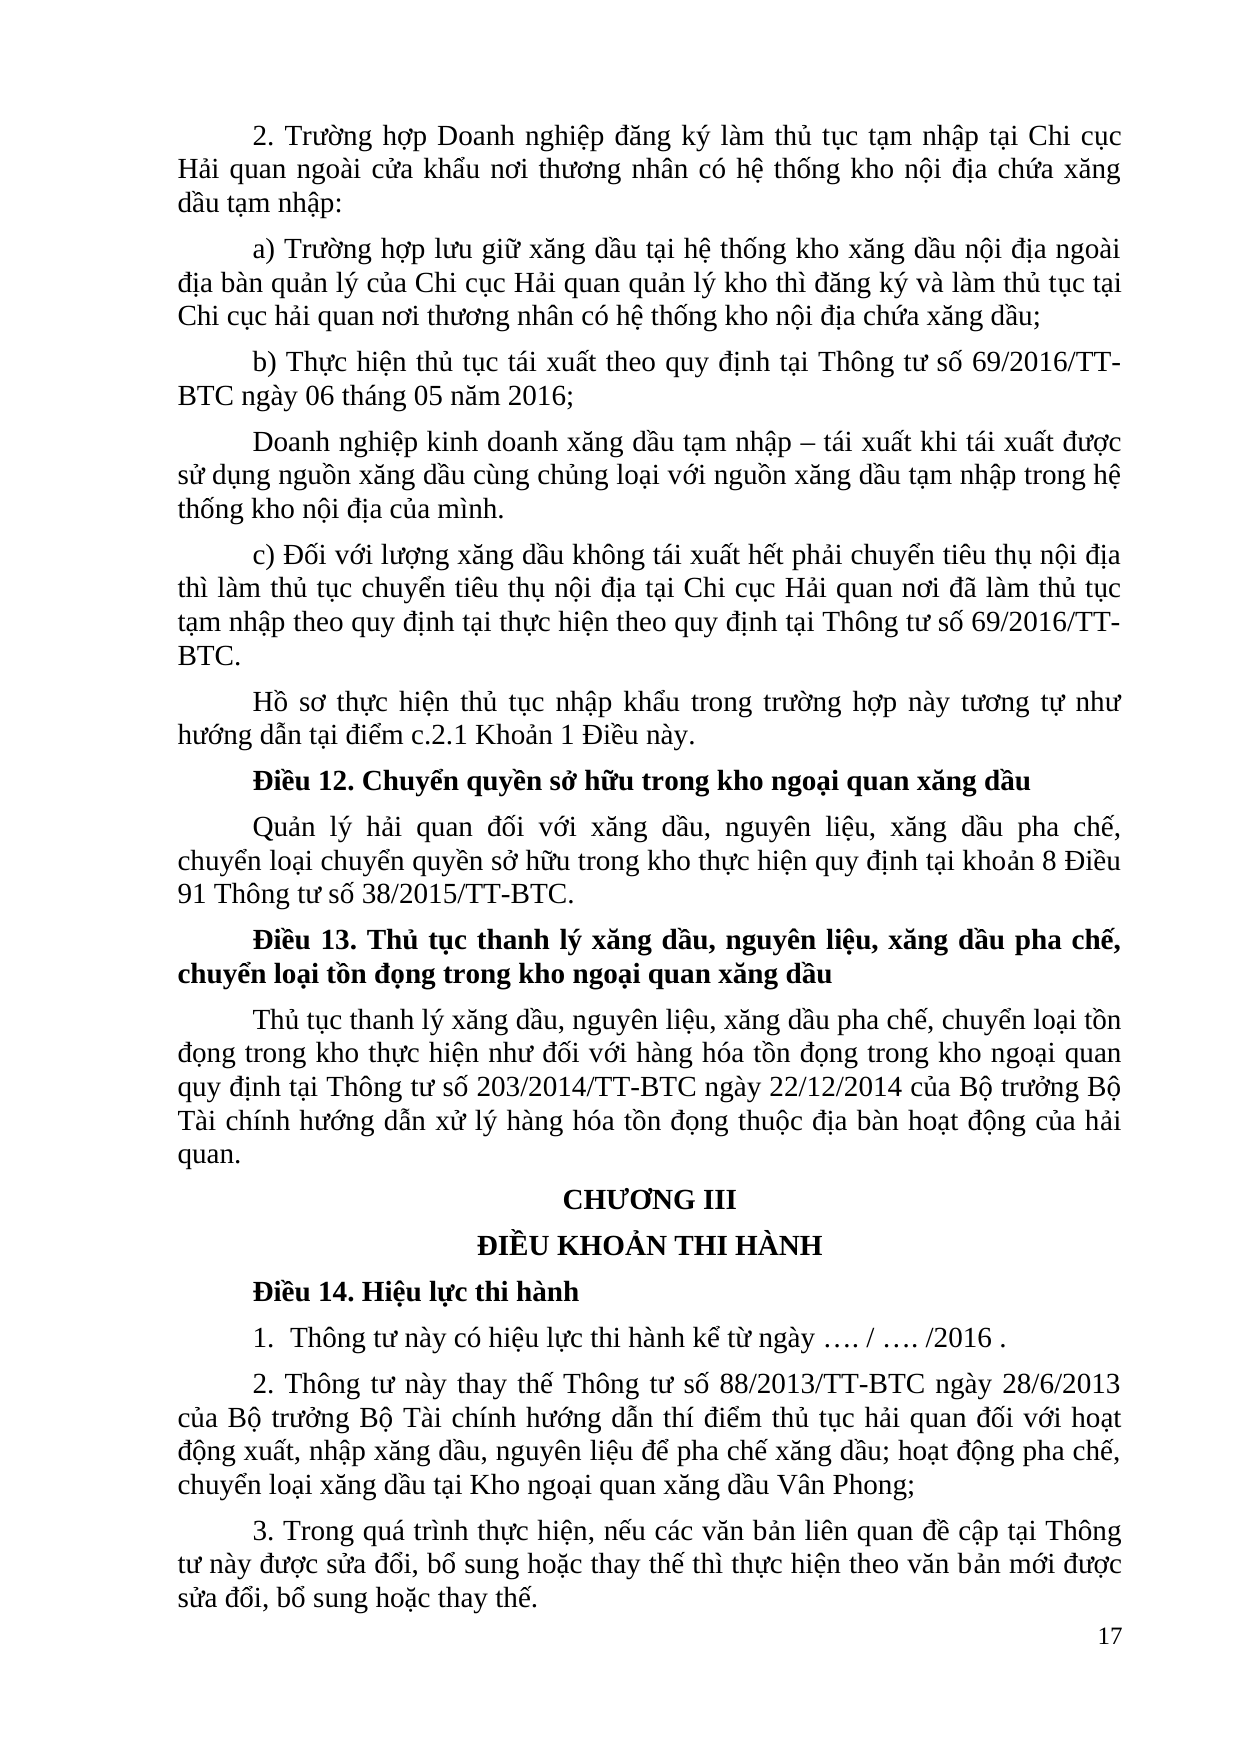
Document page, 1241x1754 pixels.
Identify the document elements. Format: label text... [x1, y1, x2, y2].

text Thủ tục thanh lý xăng dầu, nguyên liệu, xăng dầu pha chế, chuyển loại tồn đọng trong kho thực hiện như đối với hàng hóa tồn đọng trong kho ngoại quan quy định tại Thông tư số 203/2014/TT-BTC ngày 22/12/2014 của Bộ trưởng Bộ Tài chính hướng dẫn xử lý hàng hóa tồn đọng thuộc địa bàn hoạt động của hải quan. [177, 1002, 1122, 1170]
text 2. Trường hợp Doanh nghiệp đăng ký làm thủ tục tạm nhập tại Chi cục Hải quan ngoài cửa khẩu nơi thương nhân có hệ thống kho nội địa chứa xăng dầu tạm nhập: [177, 118, 1122, 219]
text ĐIỀU KHOẢN THI HÀNH [177, 1228, 1122, 1262]
text a) Trường hợp lưu giữ xăng dầu tại hệ thống kho xăng dầu nội địa ngoài địa bàn quản lý của Chi cục Hải quan quản lý kho thì đăng ký và làm thủ tục tại Chi cục hải quan nơi thương nhân có hệ thống kho nội địa chứa xăng dầu; [177, 231, 1122, 332]
text b) Thực hiện thủ tục tái xuất theo quy định tại Thông tư số 69/2016/TT-BTC ngày 06 tháng 05 năm 2016; [177, 344, 1122, 411]
text Hồ sơ thực hiện thủ tục nhập khẩu trong trường hợp này tương tự như hướng dẫn tại điểm c.2.1 Khoản 1 Điều này. [177, 684, 1122, 751]
text c) Đối với lượng xăng dầu không tái xuất hết phải chuyển tiêu thụ nội địa thì làm thủ tục chuyển tiêu thụ nội địa tại Chi cục Hải quan nơi đã làm thủ tục tạm nhập theo quy định tại thực hiện theo quy định tại Thông tư số 69/2016/TT-BTC. [177, 537, 1122, 671]
text Doanh nghiệp kinh doanh xăng dầu tạm nhập – tái xuất khi tái xuất được sử dụng nguồn xăng dầu cùng chủng loại với nguồn xăng dầu tạm nhập trong hệ thống kho nội địa của mình. [177, 424, 1122, 524]
text Điều 14. Hiệu lực thi hành [177, 1274, 1122, 1308]
text CHƯƠNG III [177, 1182, 1122, 1216]
text 2. Thông tư này thay thế Thông tư số 88/2013/TT-BTC ngày 28/6/2013 của Bộ trưởng Bộ Tài chính hướng dẫn thí điểm thủ tục hải quan đối với hoạt động xuất, nhập xăng dầu, nguyên liệu để pha chế xăng dầu; hoạt động pha chế, chuyển loại xăng dầu tại Kho ngoại quan xăng dầu Vân Phong; [177, 1366, 1122, 1501]
text 3. Trong quá trình thực hiện, nếu các văn bản liên quan đề cập tại Thông tư này được sửa đổi, bổ sung hoặc thay thế thì thực hiện theo văn bản mới được sửa đổi, bổ sung hoặc thay thế. [177, 1513, 1122, 1614]
list Thông tư này có hiệu lực thi hành kể từ ngày …. / …. /2016 . [252, 1320, 1122, 1354]
text Quản lý hải quan đối với xăng dầu, nguyên liệu, xăng dầu pha chế, chuyển loại chuyển quyền sở hữu trong kho thực hiện quy định tại khoản 8 Điều 91 Thông tư số 38/2015/TT-BTC. [177, 809, 1122, 910]
text Điều 13. Thủ tục thanh lý xăng dầu, nguyên liệu, xăng dầu pha chế, chuyển loại tồn đọng trong kho ngoại quan xăng dầu [177, 922, 1122, 989]
text Điều 12. Chuyển quyền sở hữu trong kho ngoại quan xăng dầu [177, 763, 1122, 797]
